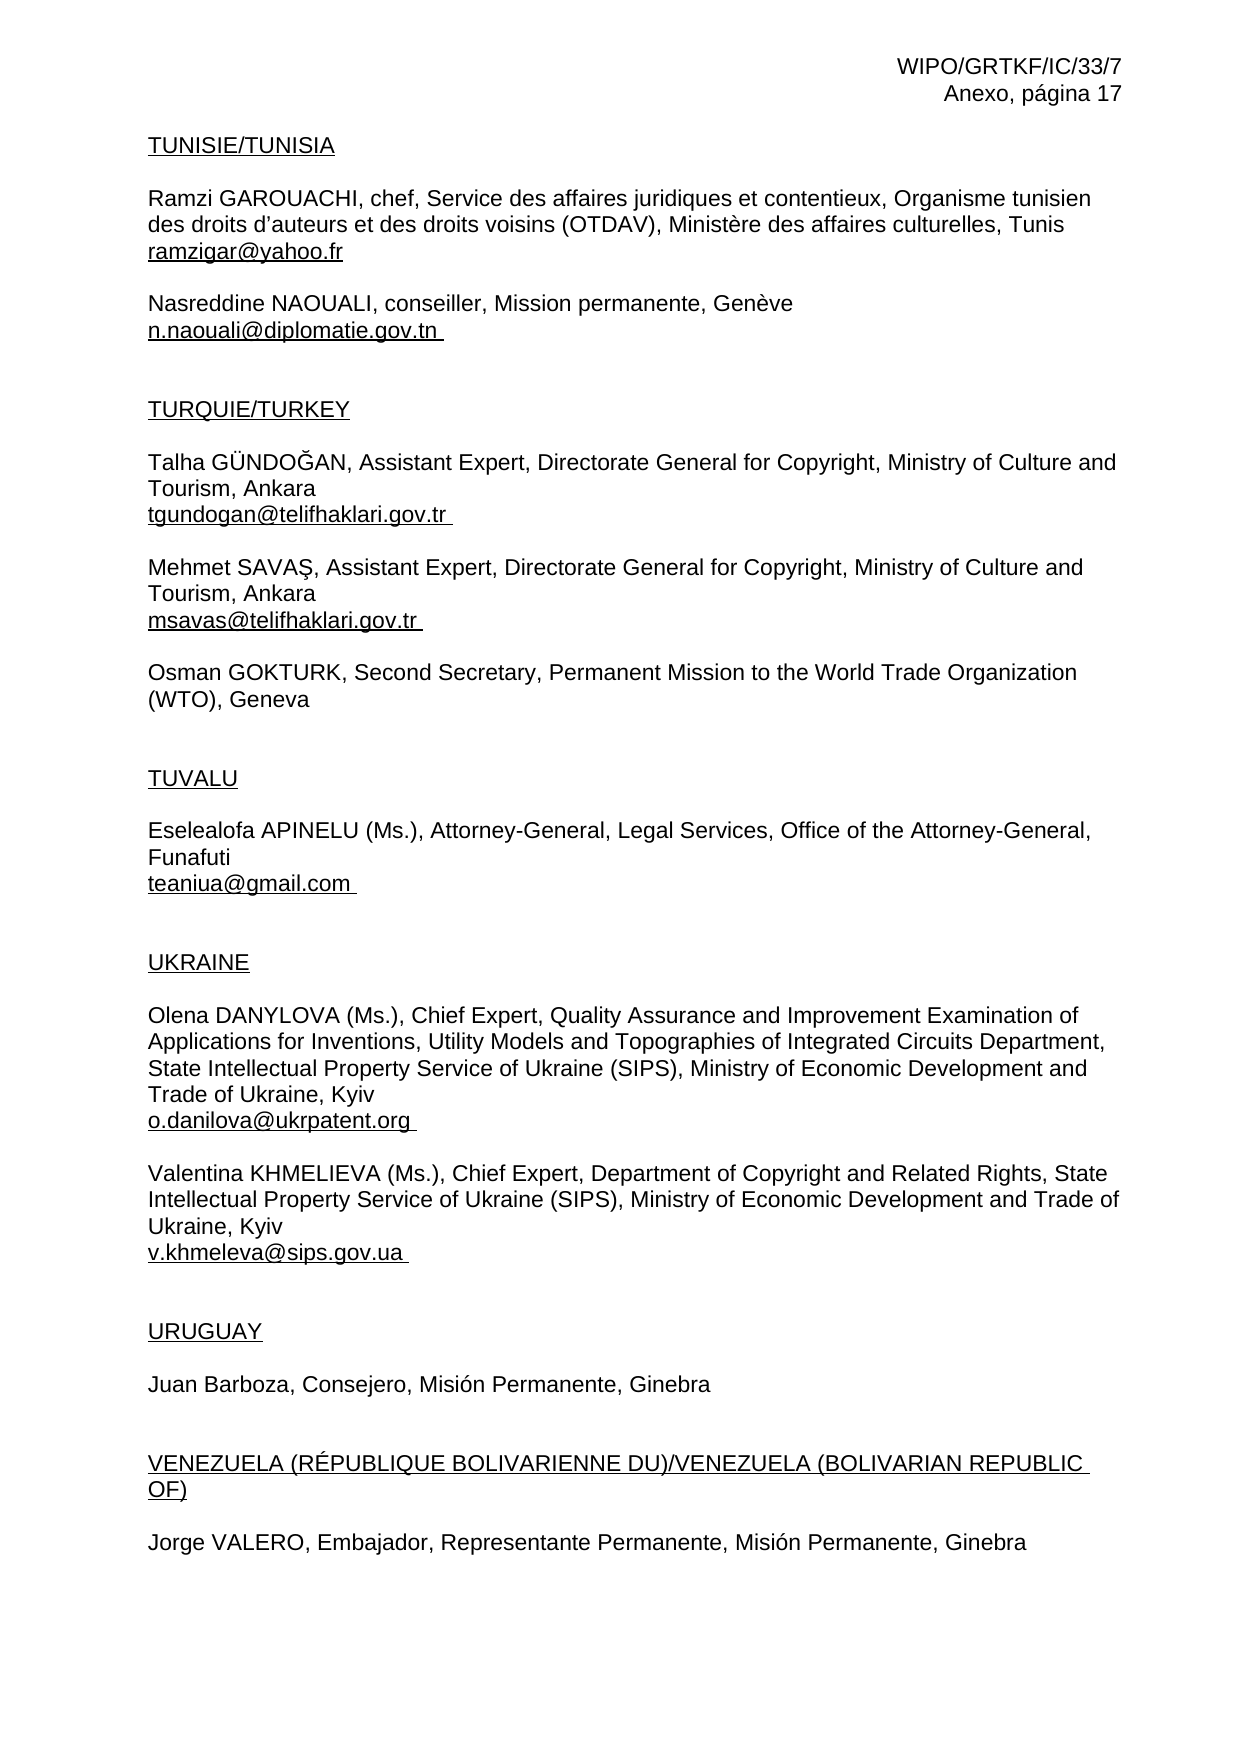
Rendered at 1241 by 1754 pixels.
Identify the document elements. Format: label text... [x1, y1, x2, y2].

text o.danilova@ukrpatent.org [148, 1107, 1122, 1134]
text URUGUAY [148, 1318, 1122, 1344]
text Talha GÜNDOĞAN, Assistant Expert, Directorate General for Copyright, Ministry of Culture and Tourism, Ankara [148, 448, 1122, 501]
text msavas@telifhaklari.gov.tr [148, 607, 1122, 633]
text ramzigar@yahoo.fr [148, 238, 1122, 264]
text Olena DANYLOVA (Ms.), Chief Expert, Quality Assurance and Improvement Examination of Applications for Inventions, Utility Models and Topographies of Integrated Circuits Department, State Intellectual Property Service of Ukraine (SIPS), Ministry of Economic Development and Trade of Ukraine, Kyiv [148, 1002, 1122, 1107]
text Ramzi GAROUACHI, chef, Service des affaires juridiques et contentieux, Organisme tunisien des droits d’auteurs et des droits voisins (OTDAV), Ministère des affaires culturelles, Tunis [148, 185, 1122, 238]
text TUNISIE/TUNISIA [148, 132, 1122, 158]
text teaniua@gmail.com [148, 870, 1122, 896]
text Eselealofa APINELU (Ms.), Attorney-General, Legal Services, Office of the Attorney-General, Funafuti [148, 817, 1122, 870]
text VENEZUELA (RÉPUBLIQUE BOLIVARIENNE DU)/VENEZUELA (BOLIVARIAN REPUBLIC OF) [148, 1450, 1122, 1503]
text UKRAINE [148, 949, 1122, 976]
text Mehmet SAVAŞ, Assistant Expert, Directorate General for Copyright, Ministry of Culture and Tourism, Ankara [148, 554, 1122, 607]
text TUVALU [148, 765, 1122, 791]
text Valentina KHMELIEVA (Ms.), Chief Expert, Department of Copyright and Related Rights, State Intellectual Property Service of Ukraine (SIPS), Ministry of Economic Development and Trade of Ukraine, Kyiv [148, 1160, 1122, 1239]
text v.khmeleva@sips.gov.ua [148, 1239, 1122, 1265]
text tgundogan@telifhaklari.gov.tr [148, 501, 1122, 527]
text n.naouali@diplomatie.gov.tn [148, 317, 1122, 343]
text Jorge VALERO, Embajador, Representante Permanente, Misión Permanente, Ginebra [148, 1529, 1122, 1555]
text TURQUIE/TURKEY [148, 396, 1122, 422]
text Juan Barboza, Consejero, Misión Permanente, Ginebra [148, 1371, 1122, 1397]
text Osman GOKTURK, Second Secretary, Permanent Mission to the World Trade Organization (WTO), Geneva [148, 659, 1122, 712]
text Nasreddine NAOUALI, conseiller, Mission permanente, Genève [148, 290, 1122, 317]
